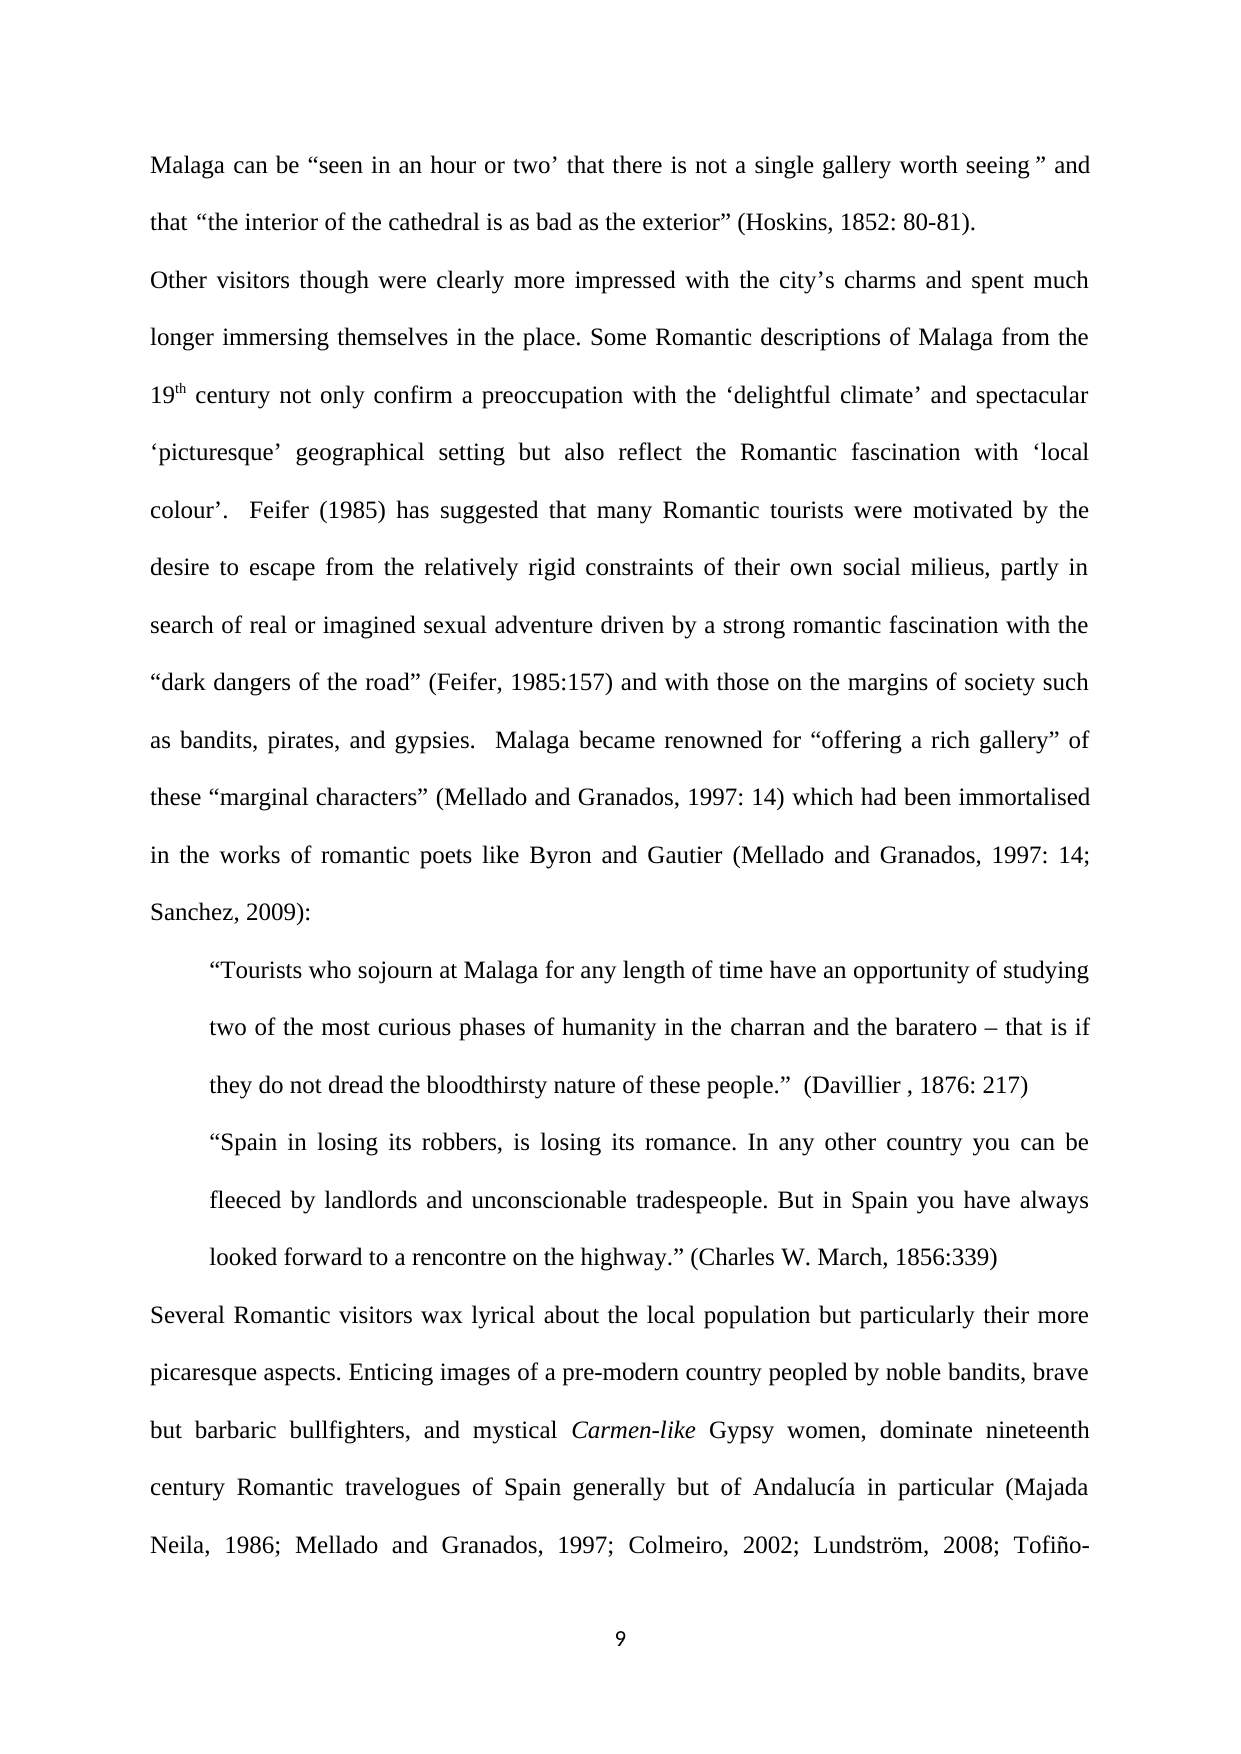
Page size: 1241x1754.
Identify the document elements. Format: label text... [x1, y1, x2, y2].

text Other visitors though were clearly more impressed with the city’s charms and spent much longer immersing themselves in the place. Some Romantic descriptions of Malaga from the 19th century not only confirm a preoccupation with the ‘delightful climate’ and spectacular ‘picturesque’ geographical setting but also reflect the Romantic fascination with ‘local colour’. Feifer (1985) has suggested that many Romantic tourists were motivated by the desire to escape from the relatively rigid constraints of their own social milieus, partly in search of real or imagined sexual adventure driven by a strong romantic fascination with the “dark dangers of the road” (Feifer, 1985:157) and with those on the margins of society such as bandits, pirates, and gypsies. Malaga became renowned for “offering a rich gallery” of these “marginal characters” (Mellado and Granados, 1997: 14) which had been immortalised in the works of romantic poets like Byron and Gautier (Mellado and Granados, 1997: 14; Sanchez, 2009): [150, 265, 1090, 926]
text “Tourists who sojourn at Malaga for any length of time have an opportunity of studying two of the most curious phases of humanity in the charran and the baratero – that is if they do not dread the bloodthirsty nature of these people.” (Davillier , 1876: 217) [209, 955, 1090, 1099]
text “Spain in losing its robbers, is losing its romance. In any other country you can be fleeced by landlords and unconscionable tradespeople. But in Spain you have always looked forward to a rencontre on the highway.” (Charles W. March, 1856:339) [209, 1127, 1090, 1271]
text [150, 1300, 1090, 1559]
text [150, 150, 1090, 236]
